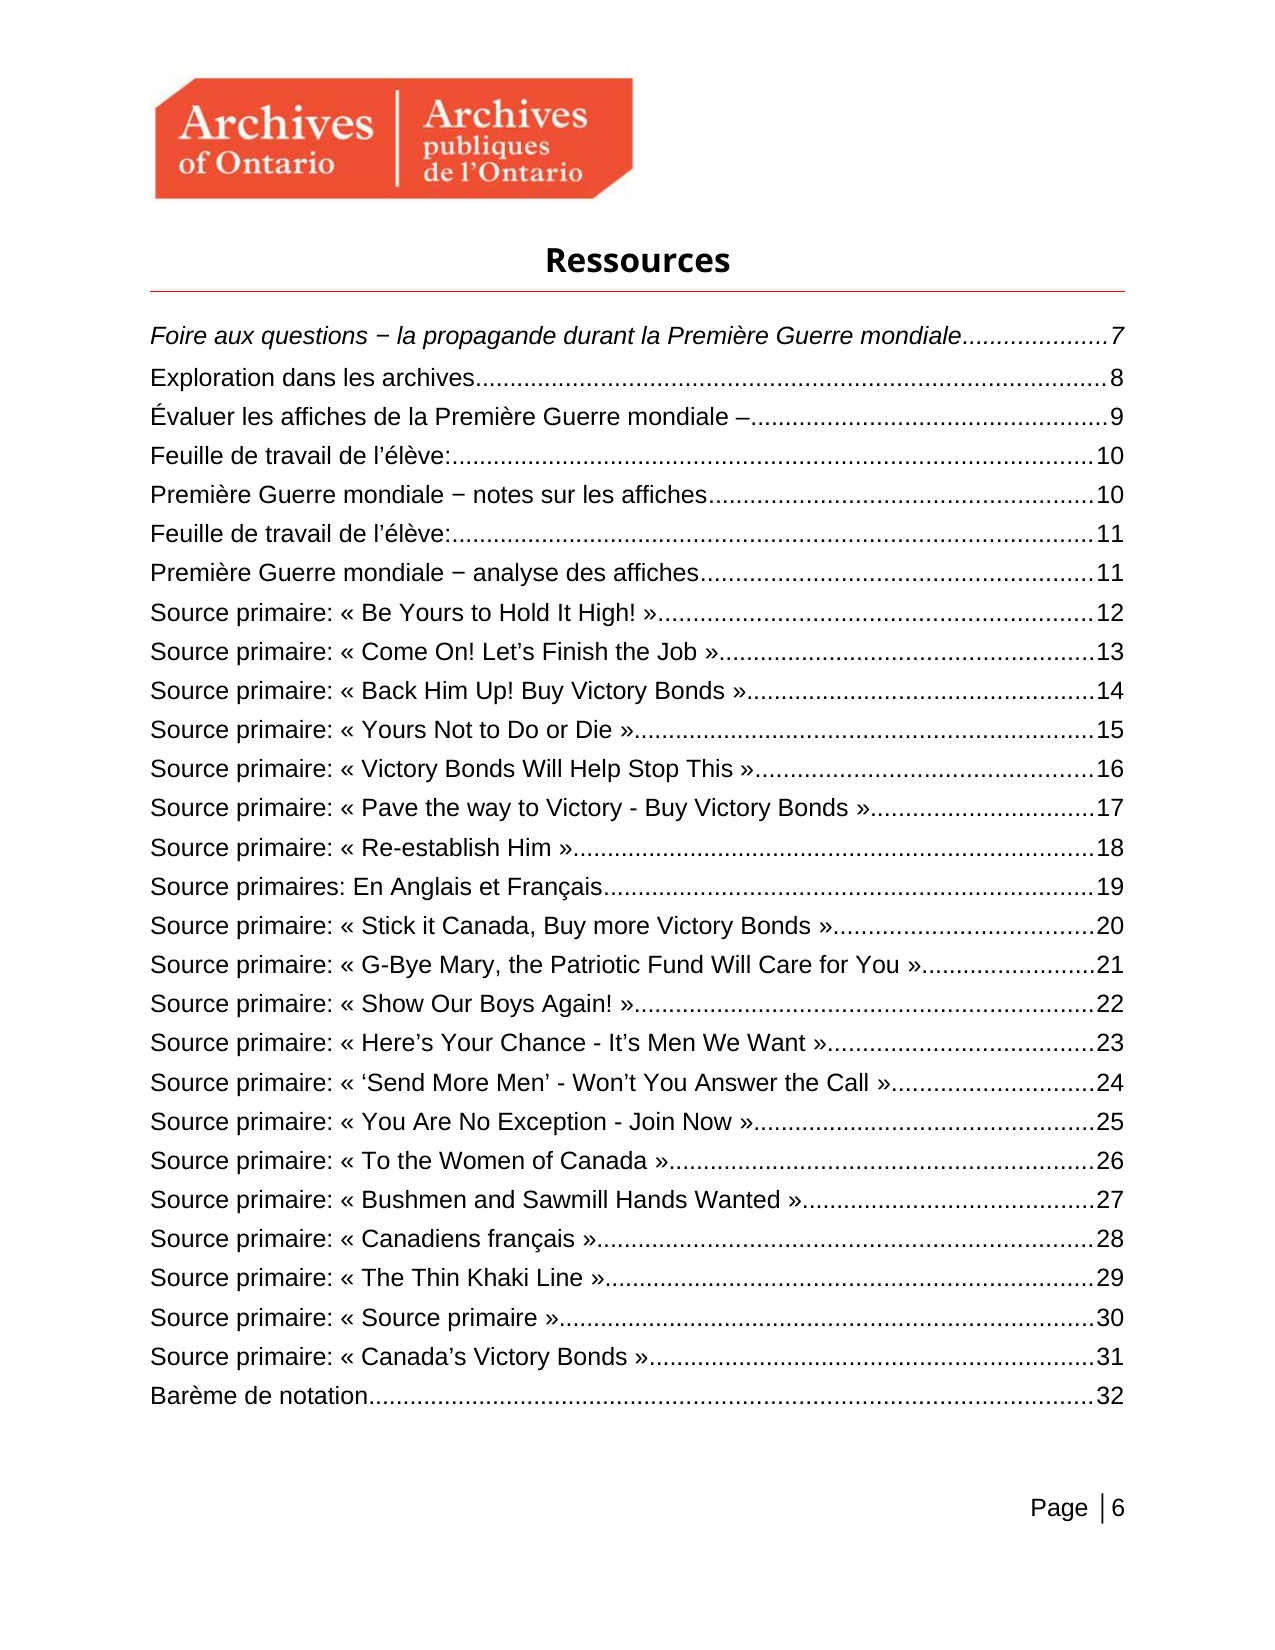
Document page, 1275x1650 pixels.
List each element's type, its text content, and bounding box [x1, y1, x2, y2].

text Source primaire: « Pave the way to Victory - Buy Victory Bonds » 17 [150, 793, 361, 822]
text Première Guerre mondiale − analyse des affiches 11 [150, 558, 1125, 587]
text Source primaire: « Come On! Let’s Finish the Job » 13 [718, 637, 1125, 665]
text Source primaire: « Here’s Your Chance - It’s Men We Want » 23 [827, 1028, 1125, 1057]
text Source primaire: « Come On! Let’s Finish the Job » 13 [150, 637, 361, 665]
text Source primaire: « To the Women of Canada » 26 [668, 1146, 1125, 1174]
text Source primaire: « Be Yours to Hold It High! » 12 [150, 597, 1125, 626]
text Exploration dans les archives 8 [150, 362, 1125, 391]
text Source primaire: « Stick it Canada, Buy more Victory Bonds » 20 [832, 911, 1125, 939]
text Foire aux questions − la propagande durant la Première Guerre mondiale 7 [150, 321, 1125, 350]
text Source primaire: « Pave the way to Victory - Buy Victory Bonds » 17 [870, 793, 1125, 822]
text Source primaire: « Stick it Canada, Buy more Victory Bonds » 20 [150, 911, 361, 939]
text Source primaire: « G-Bye Mary, the Patriotic Fund Will Care for You » 21 [150, 950, 361, 979]
text Source primaire: « Back Him Up! Buy Victory Bonds » 14 [746, 676, 1125, 704]
text Source primaire: « Re-establish Him » 18 [150, 832, 1125, 861]
text Source primaire: « Canadiens français » 28 [596, 1224, 1125, 1253]
text Source primaire: « The Thin Khaki Line » 29 [150, 1263, 361, 1292]
picture [150, 75, 638, 204]
text Source primaire: « ‘Send More Men’ - Won’t You Answer the Call » 24 [150, 1067, 1125, 1096]
text Source primaires: En Anglais et Français 19 [150, 872, 1125, 900]
text Source primaire: « You Are No Exception - Join Now » 25 [753, 1107, 1125, 1135]
text Source primaire: « Victory Bonds Will Help Stop This » 16 [754, 754, 1125, 783]
text Barème de notation 32 [150, 1381, 1125, 1409]
text Source primaire: « Bushmen and Sawmill Hands Wanted » 27 [150, 1185, 361, 1214]
text Source primaire: « You Are No Exception - Join Now » 25 [150, 1107, 361, 1135]
text Feuille de travail de l’élève: 10 [150, 441, 1125, 469]
subtitle Ressources [150, 237, 1125, 291]
text Source primaire: « To the Women of Canada » 26 [150, 1146, 361, 1174]
text Source primaire: « G-Bye Mary, the Patriotic Fund Will Care for You » 21 [921, 950, 1125, 979]
text Source primaire: « Back Him Up! Buy Victory Bonds » 14 [150, 676, 361, 704]
text Source primaire: « Yours Not to Do or Die » 15 [634, 715, 1125, 744]
text Première Guerre mondiale − notes sur les affiches 10 [150, 480, 1125, 509]
text Source primaire: « Here’s Your Chance - It’s Men We Want » 23 [150, 1028, 361, 1057]
text Source primaire: « Bushmen and Sawmill Hands Wanted » 27 [802, 1185, 1125, 1214]
text Source primaire: « Canada’s Victory Bonds » 31 [150, 1342, 1125, 1370]
text Source primaire: « Show Our Boys Again! » 22 [150, 989, 361, 1018]
text Source primaire: « Yours Not to Do or Die » 15 [150, 715, 361, 744]
text Source primaire: « Show Our Boys Again! » 22 [634, 989, 1125, 1018]
text Source primaire: « Victory Bonds Will Help Stop This » 16 [150, 754, 361, 783]
text Feuille de travail de l’élève: 11 [150, 519, 1125, 548]
text Source primaire: « Canadiens français » 28 [150, 1224, 361, 1253]
text Source primaire: « The Thin Khaki Line » 29 [604, 1263, 1125, 1292]
text Source primaire: « Source primaire » 30 [150, 1302, 1125, 1331]
text Évaluer les affiches de la Première Guerre mondiale – 9 [150, 402, 1125, 430]
